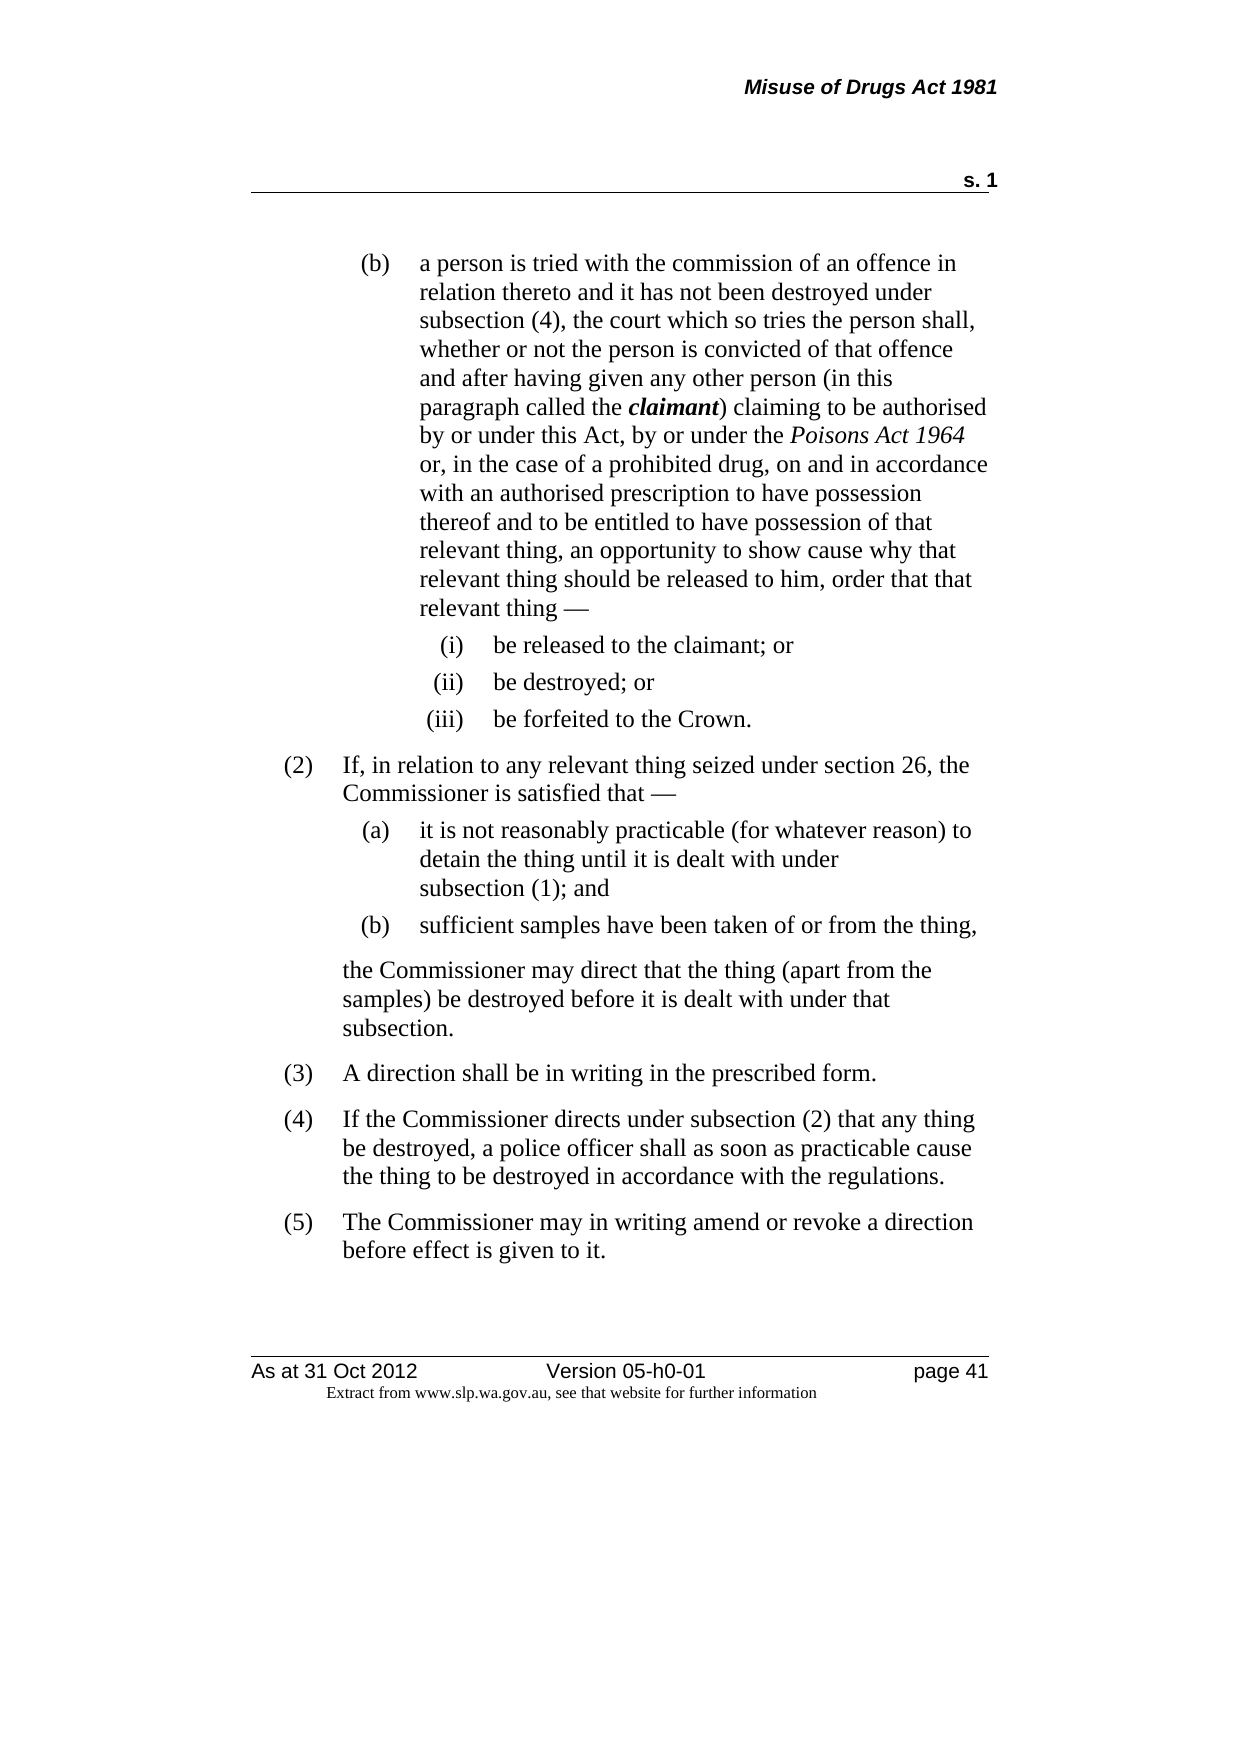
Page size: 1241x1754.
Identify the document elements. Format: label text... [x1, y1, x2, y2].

text (b) sufficient samples have been taken of or from the thing, [251, 910, 989, 939]
text the Commissioner may direct that the thing (apart from the samples) be destroyed before it is dealt with under that subsection. [251, 956, 989, 1042]
text (iii) be forfeited to the Crown. [251, 704, 989, 733]
text (2) If, in relation to any relevant thing seized under section 26, the Commissioner is satisfied that — [251, 750, 989, 807]
text (3) A direction shall be in writing in the prescribed form. [251, 1058, 989, 1087]
text (4) If the Commissioner directs under subsection (2) that any thing be destroyed, a police officer shall as soon as practicable cause the thing to be destroyed in accordance with the regulations. [251, 1104, 989, 1190]
text (a) it is not reasonably practicable (for whatever reason) to detain the thing until it is dealt with under subsection (1); and [251, 816, 989, 902]
text (5) The Commissioner may in writing amend or revoke a direction before effect is given to it. [251, 1207, 989, 1264]
text (b) a person is tried with the commission of an offence in relation thereto and it has not been destroyed under subsection (4), the court which so tries the person shall, whether or not the person is convicted of that offence and after having given any other person (in this paragraph called the claimant) claiming to be authorised by or under this Act, by or under the Poisons Act 1964 or, in the case of a prohibited drug, on and in accordance with an authorised prescription to have possession thereof and to be entitled to have possession of that relevant thing, an opportunity to show cause why that relevant thing should be released to him, order that that relevant thing — [251, 248, 989, 622]
text (ii) be destroyed; or [251, 667, 989, 696]
text (i) be released to the claimant; or [251, 630, 989, 659]
